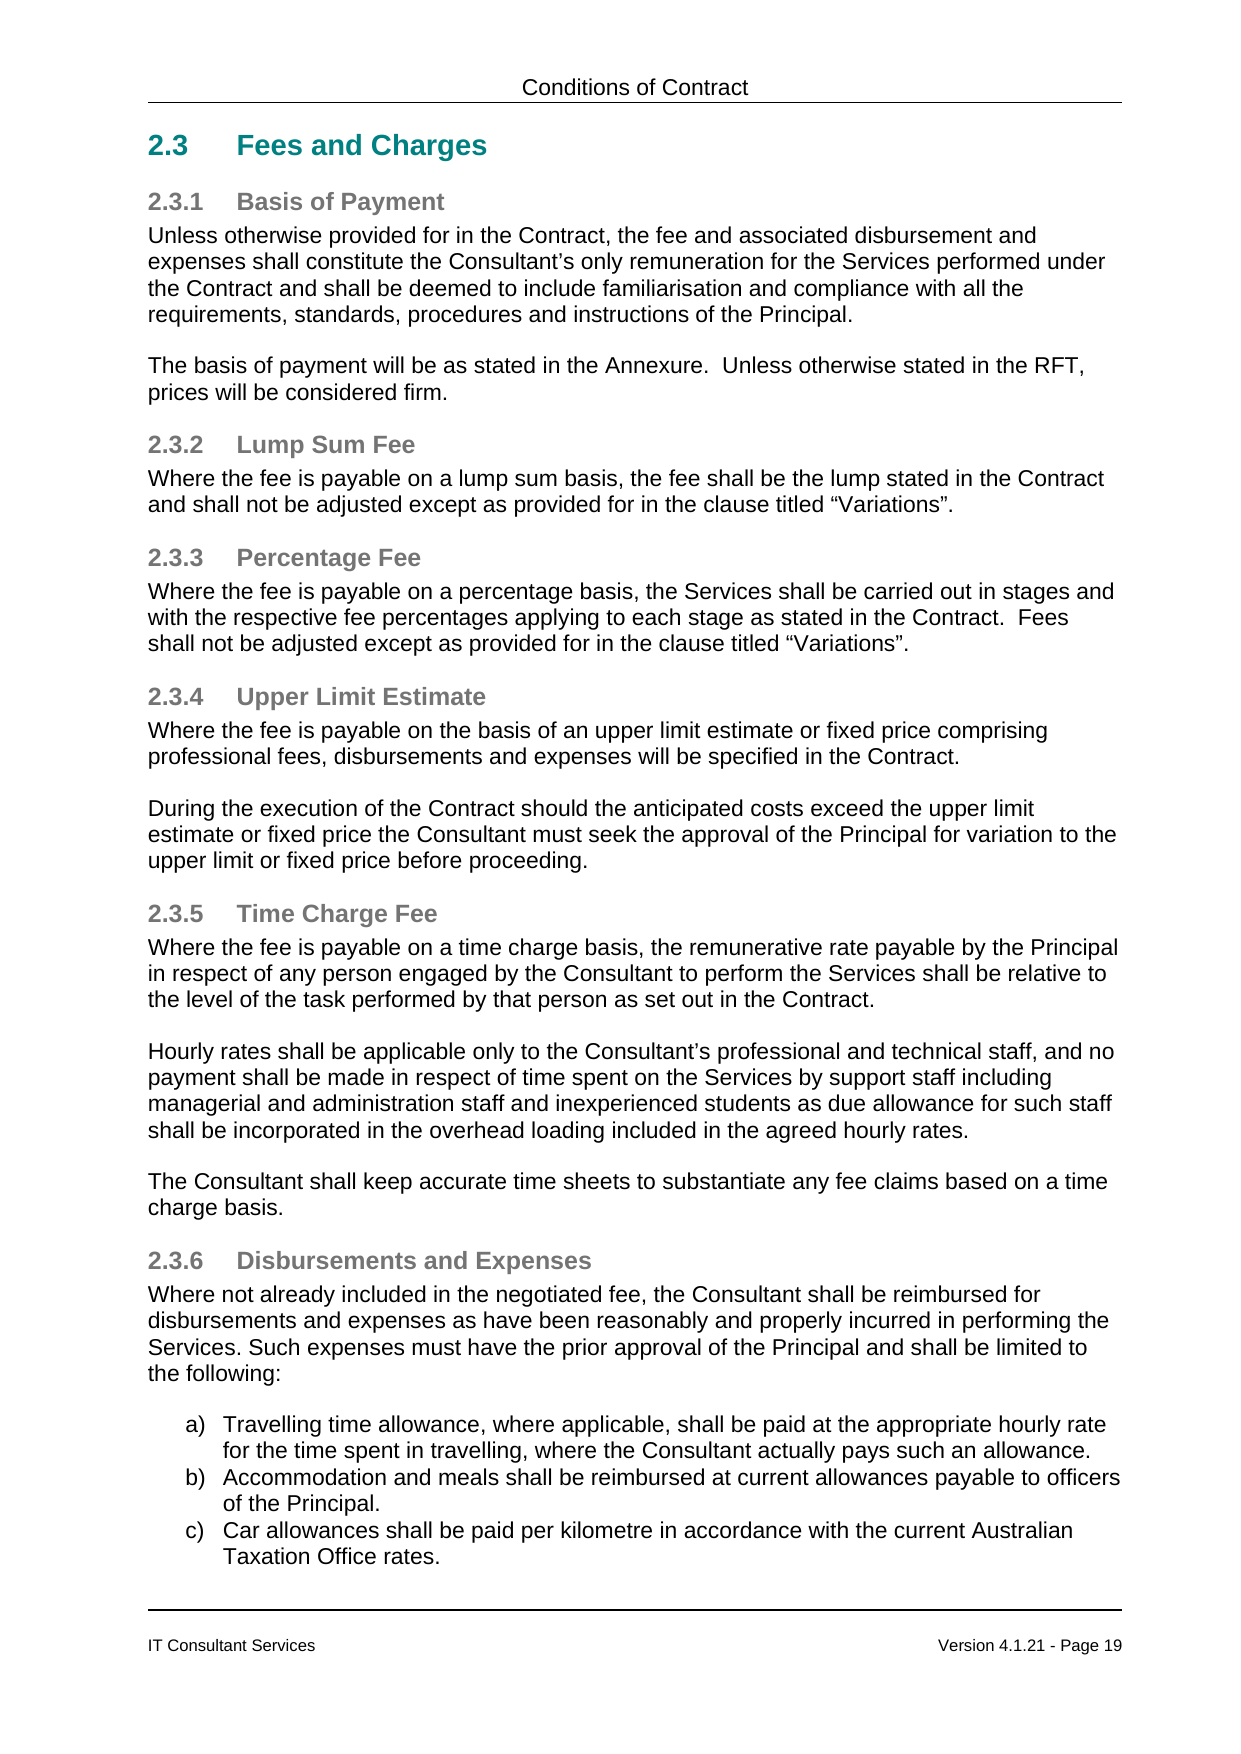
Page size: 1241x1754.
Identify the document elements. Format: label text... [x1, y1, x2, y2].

text Unless otherwise provided for in the Contract, the fee and associated disbursement and expenses shall constitute the Consultant’s only remuneration for the Services performed under the Contract and shall be deemed to include familiarisation and compliance with all the requirements, standards, procedures and instructions of the Principal. [148, 222, 1122, 327]
subtitle Time Charge Fee [148, 898, 1122, 927]
text The Consultant shall keep accurate time sheets to substantiate any fee claims based on a time charge basis. [148, 1168, 1122, 1221]
subtitle Fees and Charges [148, 128, 1122, 162]
list Travelling time allowance, where applicable, shall be paid at the appropriate hourly rate for the time spent in travelling, where the Consultant actually pays such an allowance. [185, 1411, 1122, 1464]
text Where not already included in the negotiated fee, the Consultant shall be reimbursed for disbursements and expenses as have been reasonably and properly incurred in performing the Services. Such expenses must have the prior approval of the Principal and shall be limited to the following: [148, 1281, 1122, 1386]
subtitle Disbursements and Expenses [148, 1246, 1122, 1274]
text Where the fee is payable on a percentage basis, the Services shall be carried out in stages and with the respective fee percentages applying to each stage as stated in the Contract. Fees shall not be adjusted except as provided for in the clause titled “Variations”. [148, 578, 1122, 657]
text Where the fee is payable on a lump sum basis, the fee shall be the lump stated in the Contract and shall not be adjusted except as provided for in the clause titled “Variations”. [148, 465, 1122, 518]
list Accommodation and meals shall be reimbursed at current allowances payable to officers of the Principal. [185, 1464, 1122, 1517]
text Where the fee is payable on the basis of an upper limit estimate or fixed price comprising professional fees, disbursements and expenses will be specified in the Contract. [148, 717, 1122, 769]
subtitle Lump Sum Fee [148, 430, 1122, 459]
text The basis of payment will be as stated in the Annexure. Unless otherwise stated in the RFT, prices will be considered firm. [148, 352, 1122, 405]
list Car allowances shall be paid per kilometre in accordance with the current Australian Taxation Office rates. [185, 1517, 1122, 1569]
text Where the fee is payable on a time charge basis, the remunerative rate payable by the Principal in respect of any person engaged by the Consultant to perform the Services shall be relative to the level of the task performed by that person as set out in the Contract. [148, 933, 1122, 1013]
subtitle Percentage Fee [148, 543, 1122, 571]
text During the execution of the Contract should the anticipated costs exceed the upper limit estimate or fixed price the Consultant must seek the approval of the Principal for variation to the upper limit or fixed price before proceeding. [148, 794, 1122, 873]
subtitle Basis of Payment [148, 187, 1122, 216]
text Hourly rates shall be applicable only to the Consultant’s professional and technical staff, and no payment shall be made in respect of time spent on the Services by support staff including managerial and administration staff and inexperienced students as due allowance for such staff shall be incorporated in the overhead loading included in the agreed hourly rates. [148, 1038, 1122, 1143]
subtitle Upper Limit Estimate [148, 682, 1122, 711]
